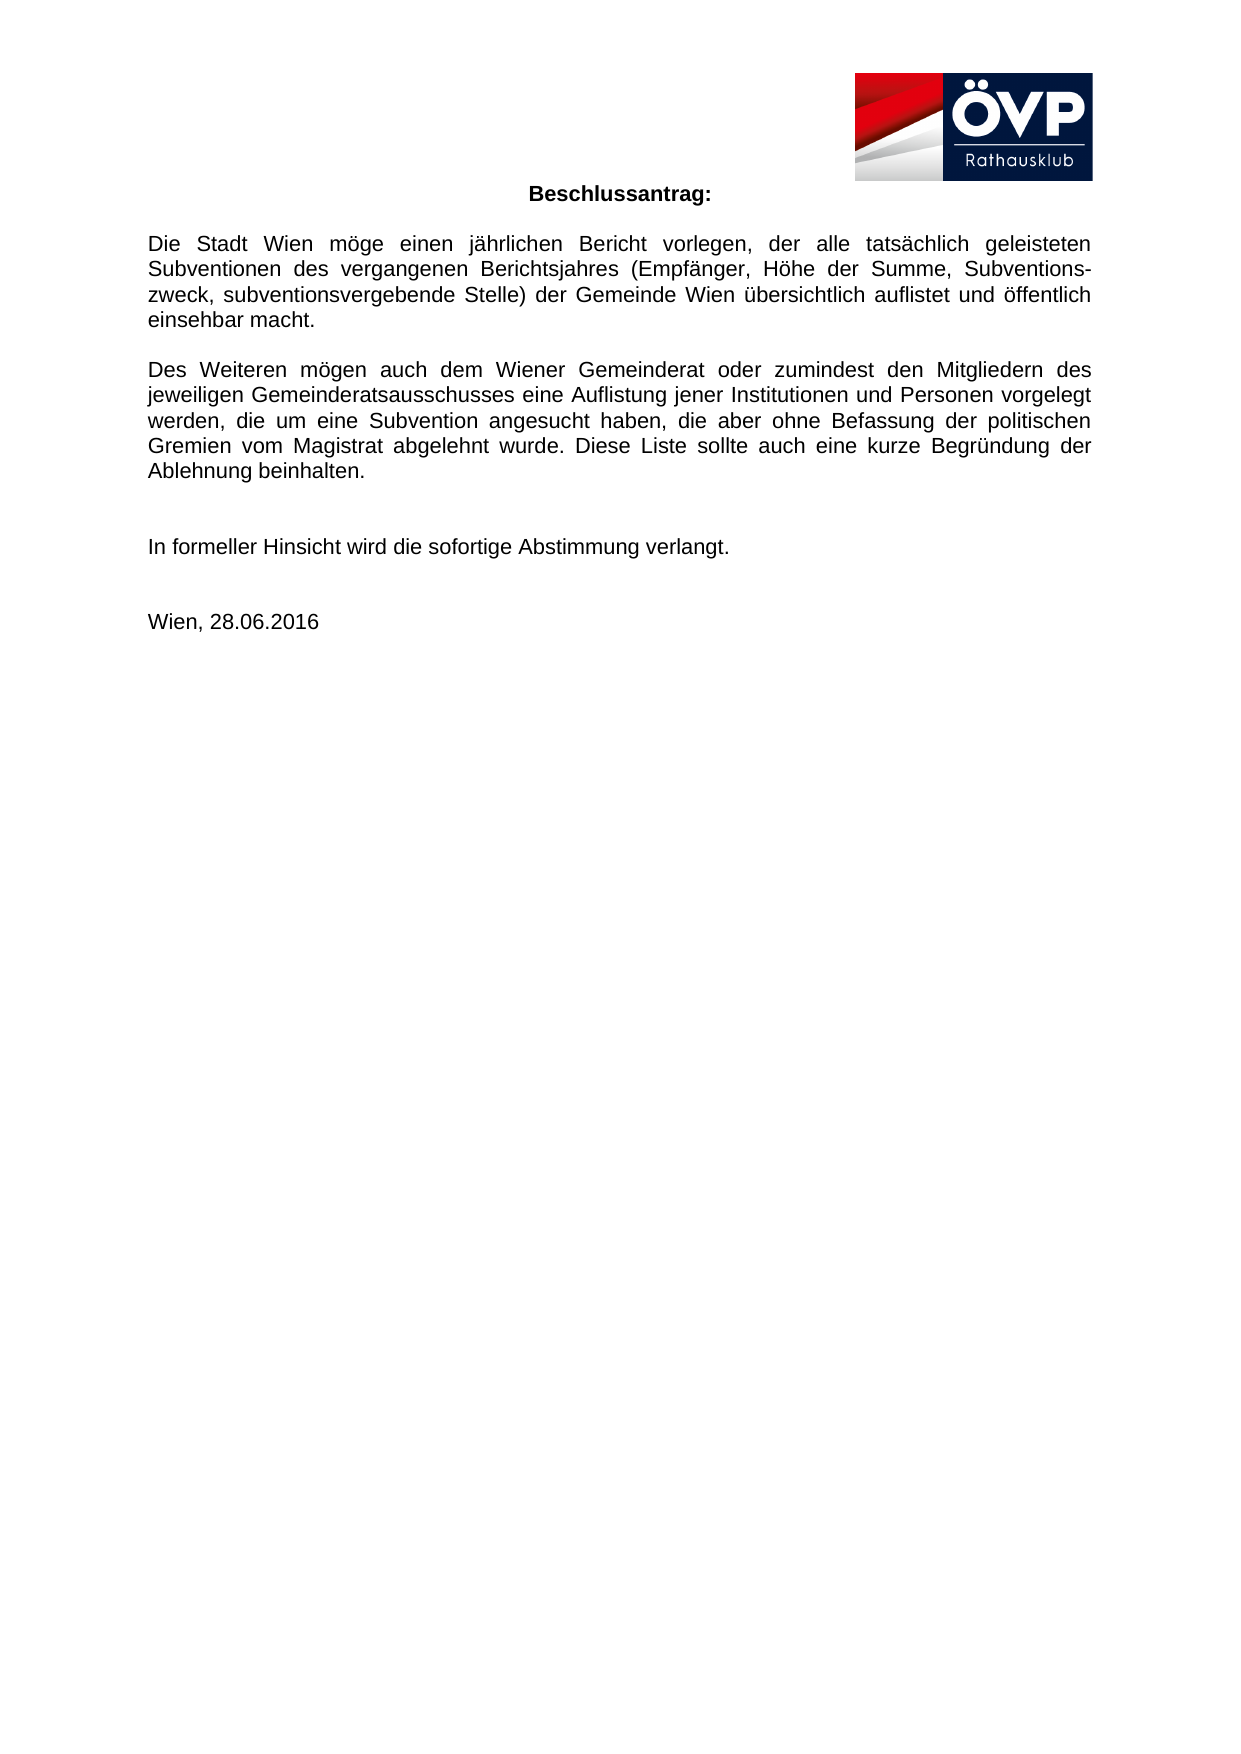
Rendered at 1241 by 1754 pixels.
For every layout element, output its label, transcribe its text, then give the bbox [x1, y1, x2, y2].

text In formeller Hinsicht wird die sofortige Abstimmung verlangt. [148, 534, 1093, 559]
subtitle Wien, 28.06.2016 [148, 609, 1093, 634]
subtitle Beschlussantrag: [148, 181, 1093, 206]
text Des Weiteren mögen auch dem Wiener Gemeinderat oder zumindest den Mitgliedern des jeweiligen Gemeinderatsausschusses eine Auflistung jener Institutionen und Personen vorgelegt werden, die um eine Subvention angesucht haben, die aber ohne Befassung der politischen Gremien vom Magistrat abgelehnt wurde. Diese Liste sollte auch eine kurze Begründung der Ablehnung beinhalten. [148, 357, 1093, 483]
text Die Stadt Wien möge einen jährlichen Bericht vorlegen, der alle tatsächlich geleisteten Subventionen des vergangenen Berichtsjahres (Empfänger, Höhe der Summe, Subventions-zweck, subventionsvergebende Stelle) der Gemeinde Wien übersichtlich auflistet und öffentlich einsehbar macht. [148, 231, 1093, 332]
